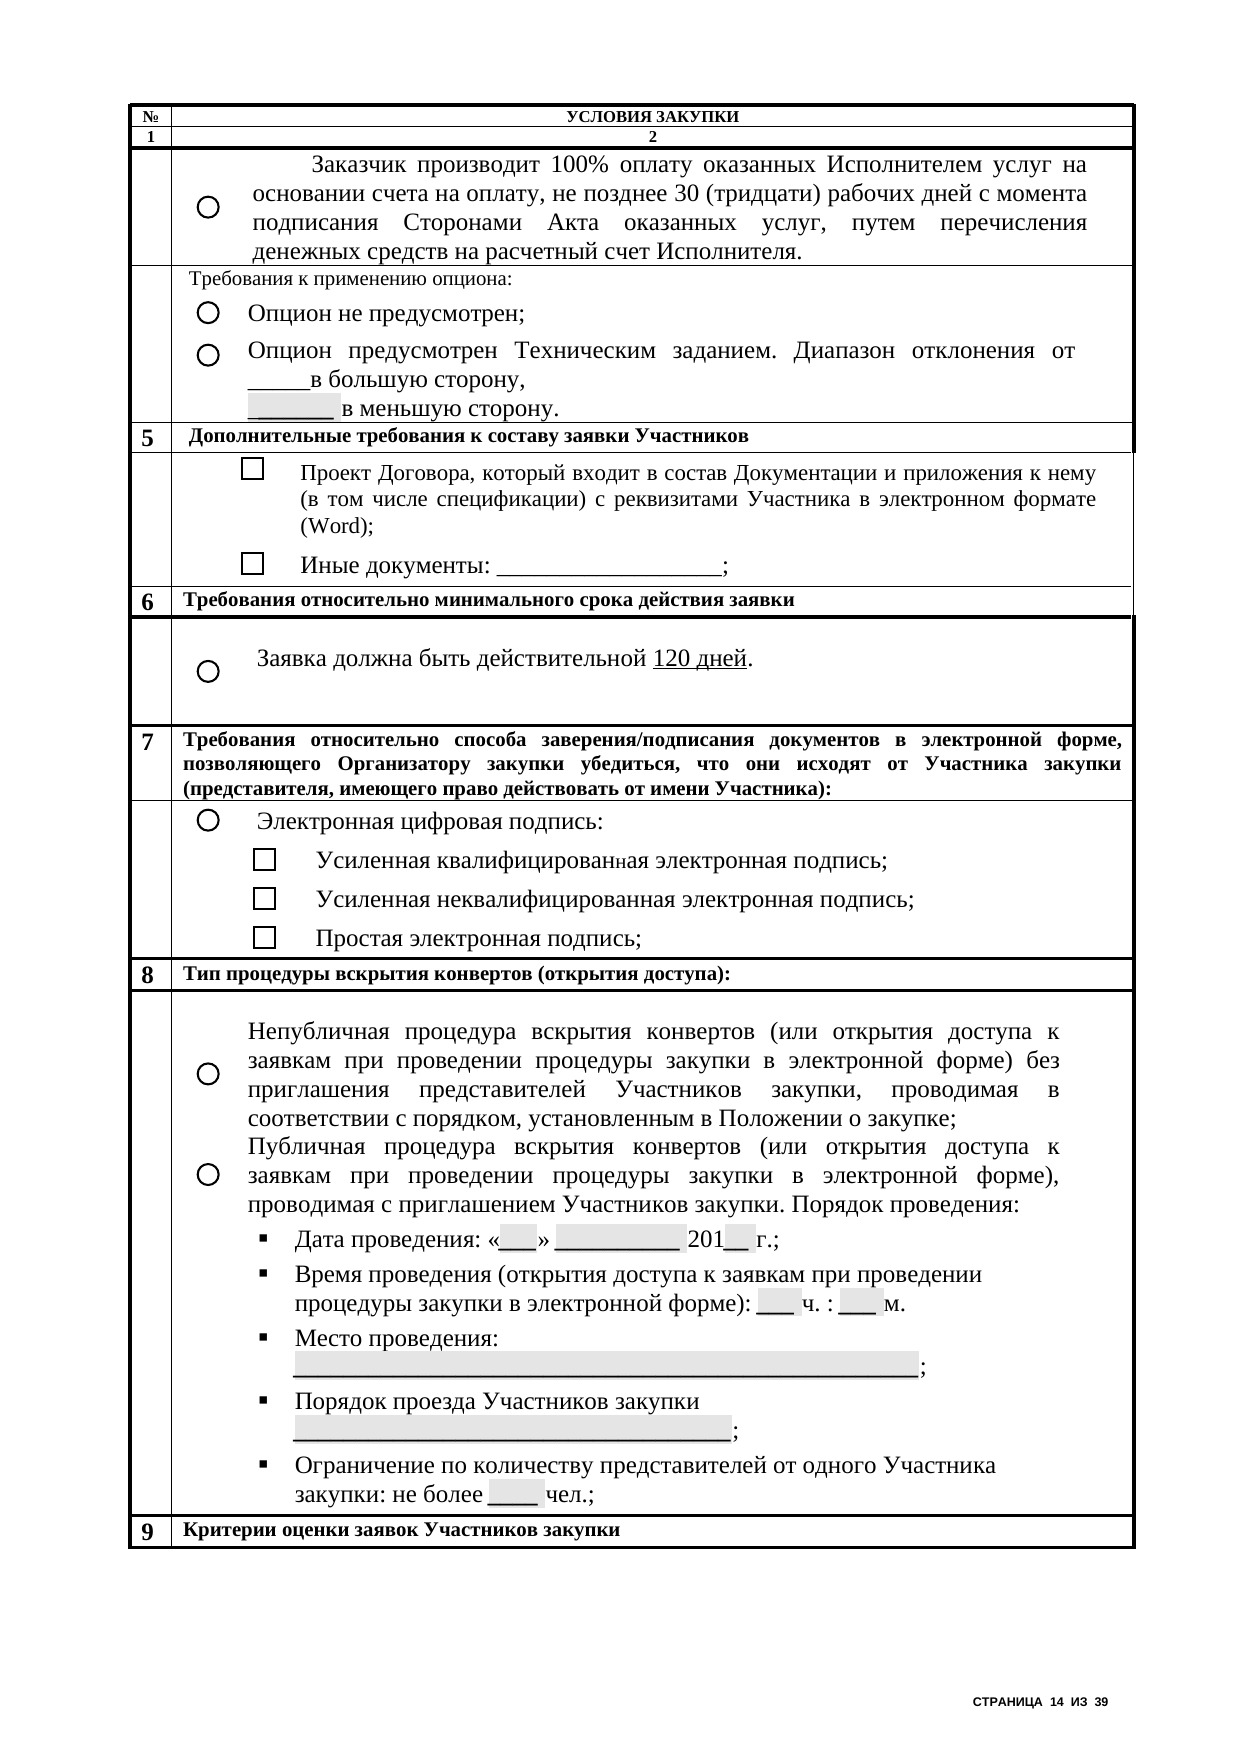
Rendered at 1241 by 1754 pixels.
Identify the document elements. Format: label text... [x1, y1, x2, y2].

table_cell Требования относительно минимального срока действия заявки [172, 586, 1133, 615]
table_cell 5 [132, 423, 171, 452]
table_cell Требования относительно способа заверения/подписания документов в электронной форме, позволяющего Организатору закупки убедиться, что они исходят от Участника закупки (представителя, имеющего право действовать от имени Участника): [172, 727, 1132, 799]
table_cell 9 [132, 1517, 171, 1546]
table_header УСЛОВИЯ ЗАКУПКИ [172, 107, 1132, 126]
table_cell [132, 992, 171, 1514]
table_cell Критерии оценки заявок Участников закупки [172, 1517, 1132, 1546]
table_cell [172, 992, 1132, 1514]
table_cell [172, 615, 1132, 724]
table_cell 2 [172, 127, 1132, 146]
table_cell [172, 452, 1133, 586]
table_cell Дополнительные требования к составу заявки Участников [172, 423, 1132, 452]
table_cell [132, 619, 171, 724]
table_header № [132, 107, 171, 126]
table_cell Тип процедуры вскрытия конвертов (открытия доступа): [172, 960, 1132, 989]
table_cell 1 [132, 127, 171, 146]
table_cell 7 [132, 727, 171, 799]
table_cell [132, 453, 171, 586]
table_cell Порядок оплаты [172, 150, 1132, 265]
table_cell 6 [132, 587, 171, 615]
table_cell [132, 150, 171, 265]
table_cell 8 [132, 960, 171, 989]
table_cell [172, 801, 1132, 957]
table_cell Требования к применению опциона: [172, 266, 1132, 422]
table_cell [132, 801, 171, 957]
table_cell [132, 266, 171, 422]
